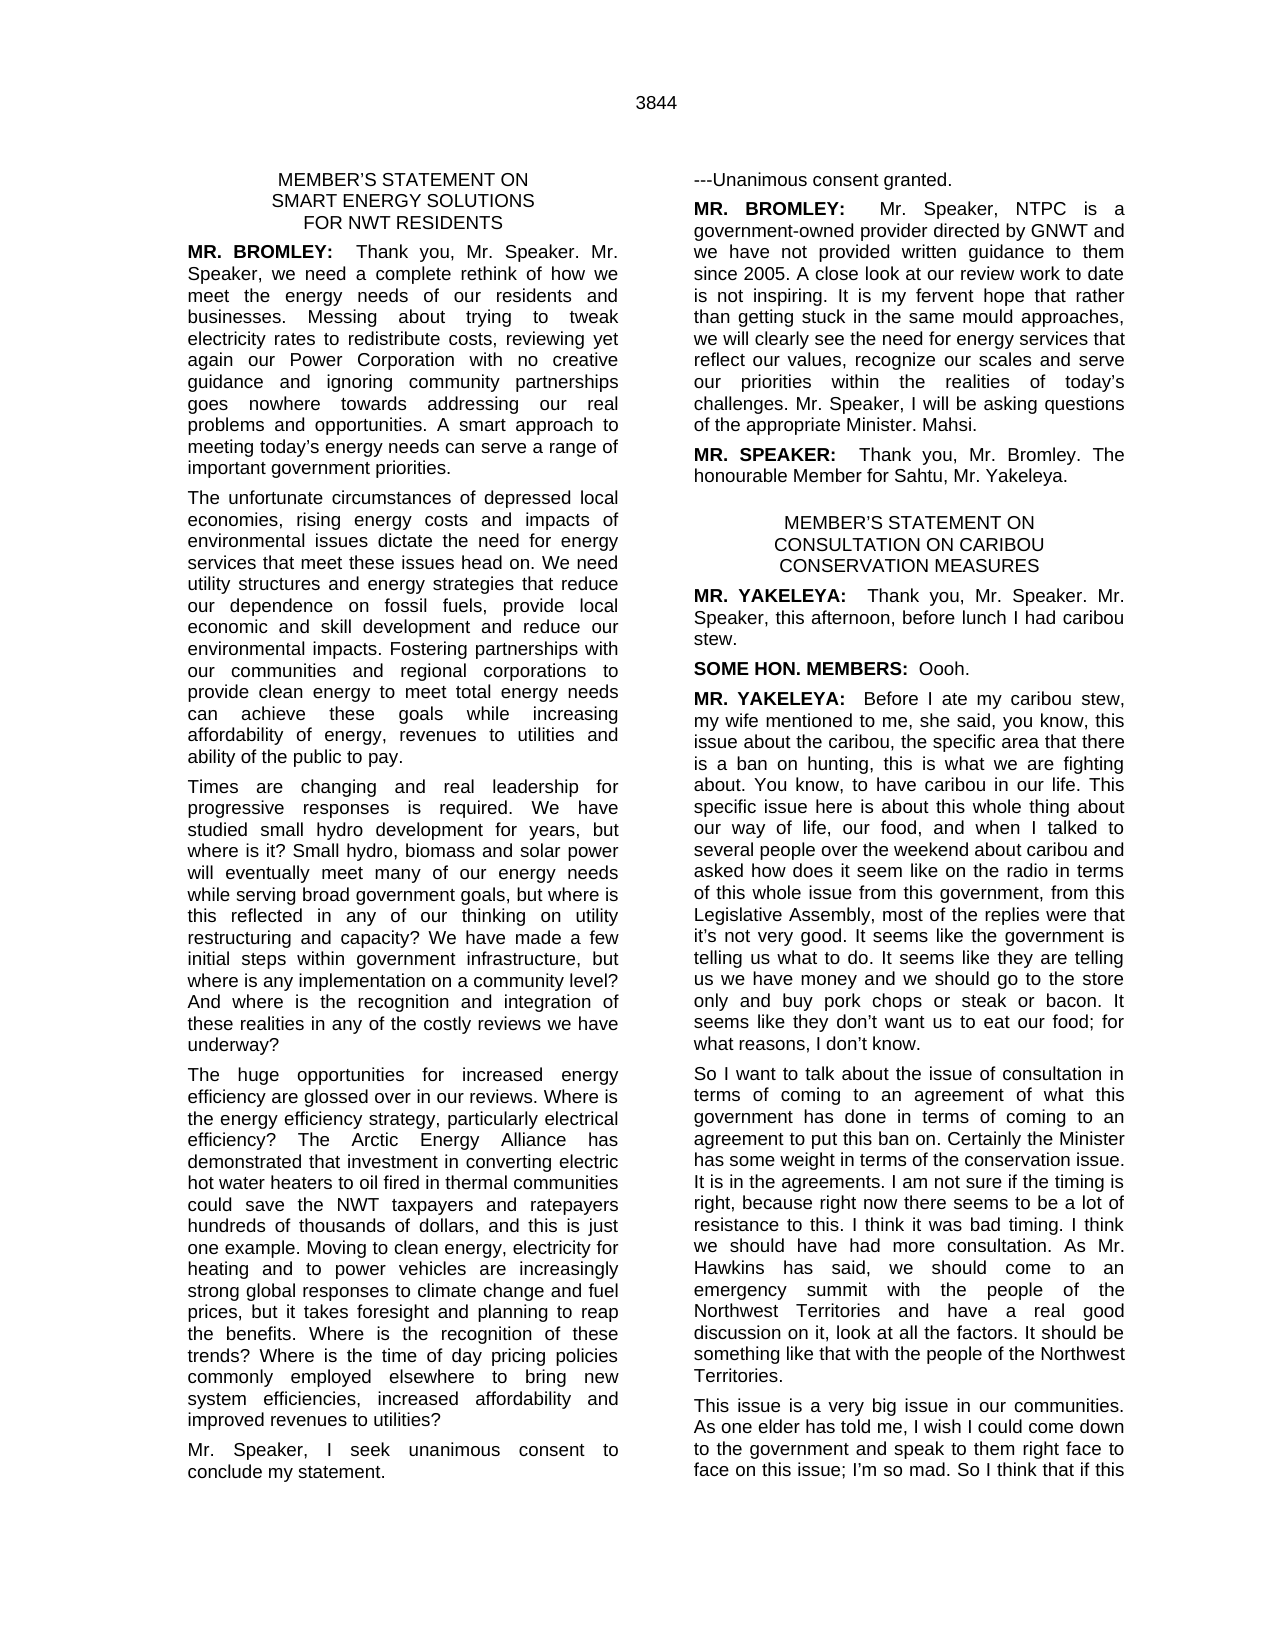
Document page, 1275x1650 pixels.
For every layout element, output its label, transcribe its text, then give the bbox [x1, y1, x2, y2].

text MR. BROMLEY: Thank you, Mr. Speaker. Mr. Speaker, we need a complete rethink of how we meet the energy needs of our residents and businesses. Messing about trying to tweak electricity rates to redistribute costs, reviewing yet again our Power Corporation with no creative guidance and ignoring community partnerships goes nowhere towards addressing our real problems and opportunities. A smart approach to meeting today’s energy needs can serve a range of important government priorities. [187, 241, 619, 478]
text MR. SPEAKER: Thank you, Mr. Bromley. The honourable Member for Sahtu, Mr. Yakeleya. [694, 444, 1125, 487]
text ---Unanimous consent granted. [694, 168, 1125, 190]
subtitle MEMBER’S STATEMENT ON SMART ENERGY SOLUTIONS FOR NWT RESIDENTS [187, 168, 619, 233]
subtitle MEMBER’S STATEMENT ON CONSULTATION ON CARIBOU CONSERVATION MEASURES [694, 512, 1125, 577]
text The huge opportunities for increased energy efficiency are glossed over in our reviews. Where is the energy efficiency strategy, particularly electrical efficiency? The Arctic Energy Alliance has demonstrated that investment in converting electric hot water heaters to oil fired in thermal communities could save the NWT taxpayers and ratepayers hundreds of thousands of dollars, and this is just one example. Moving to clean energy, electricity for heating and to power vehicles are increasingly strong global responses to climate change and fuel prices, but it takes foresight and planning to reap the benefits. Where is the recognition of these trends? Where is the time of day pricing policies commonly employed elsewhere to bring new system efficiencies, increased affordability and improved revenues to utilities? [187, 1064, 619, 1431]
text SOME HON. MEMBERS: Oooh. [694, 658, 1125, 679]
text So I want to talk about the issue of consultation in terms of coming to an agreement of what this government has done in terms of coming to an agreement to put this ban on. Certainly the Minister has some weight in terms of the conservation issue. It is in the agreements. I am not sure the timing is right, because right now there seems to be a lot of resistance to this. I think it was bad timing. I think we should have had more consultation. As Mr. Hawkins has said, we should come to an emergency summit with the people of the and have a real good discussion on it, look at all the factors. It should be something like that with the people of the . [694, 1063, 1125, 1386]
text Times are changing and real leadership for progressive responses is required. We have studied small hydro development for years, but where is it? Small hydro, biomass and solar power will eventually meet many of our energy needs while serving broad government goals, but where is this reflected in any of our thinking on utility restructuring and capacity? We have made a few initial steps within government infrastructure, but where is any implementation on a community level? And where is the recognition and integration of these realities in any of the costly reviews we have underway? [187, 776, 619, 1056]
text MR. BROMLEY: Mr. Speaker, NTPC is a government-owned provider directed by GNWT and we have not provided written guidance to them since 2005. A close look at our review work to date is not inspiring. It is my fervent hope that rather than getting stuck in the same mould approaches, we will clearly see the need for energy services that reflect our values, recognize our scales and serve our priorities within the realities of today’s challenges. Mr. Speaker, I will be asking questions of the appropriate Minister. Mahsi. [694, 198, 1125, 435]
text MR. YAKELEYA: Thank you, Mr. Speaker. Mr. Speaker, this afternoon, before lunch I had caribou stew. [694, 585, 1125, 649]
text The unfortunate circumstances of depressed local economies, rising energy costs and impacts of environmental issues dictate the need for energy services that meet these issues head on. We need utility structures and energy strategies that reduce our dependence on fossil fuels, provide local economic and skill development and reduce our environmental impacts. Fostering partnerships with our communities and regional corporations to provide clean energy to meet total energy needs can achieve these goals while increasing affordability of energy, revenues to utilities and ability of the public to pay. [187, 487, 619, 767]
text MR. YAKELEYA: Before I ate my caribou stew, my we mentioned to me, she said, you know, this issue about the caribou, the specic area that there is a ban on hunting, this is what we are fighting about. You know, to have caribou in our le. This specic issue here is about this whole thing about our way of le, our food, and when I talked to several people over the weekend about caribou and asked how does it seem like on the radio in terms of this whole issue from this government, from this Legislative Assembly, most of the replies were that it’s not very good. It seems like the government is telling us what to do. It seems like they are telling us we have money and we should go to the store only and buy pork chops or steak or bacon. It seems like they don’t want us to eat our food; for what reasons, I don’t know. [694, 688, 1125, 1054]
text Mr. Speaker, I seek unanimous consent to conclude my statement. [187, 1439, 619, 1482]
